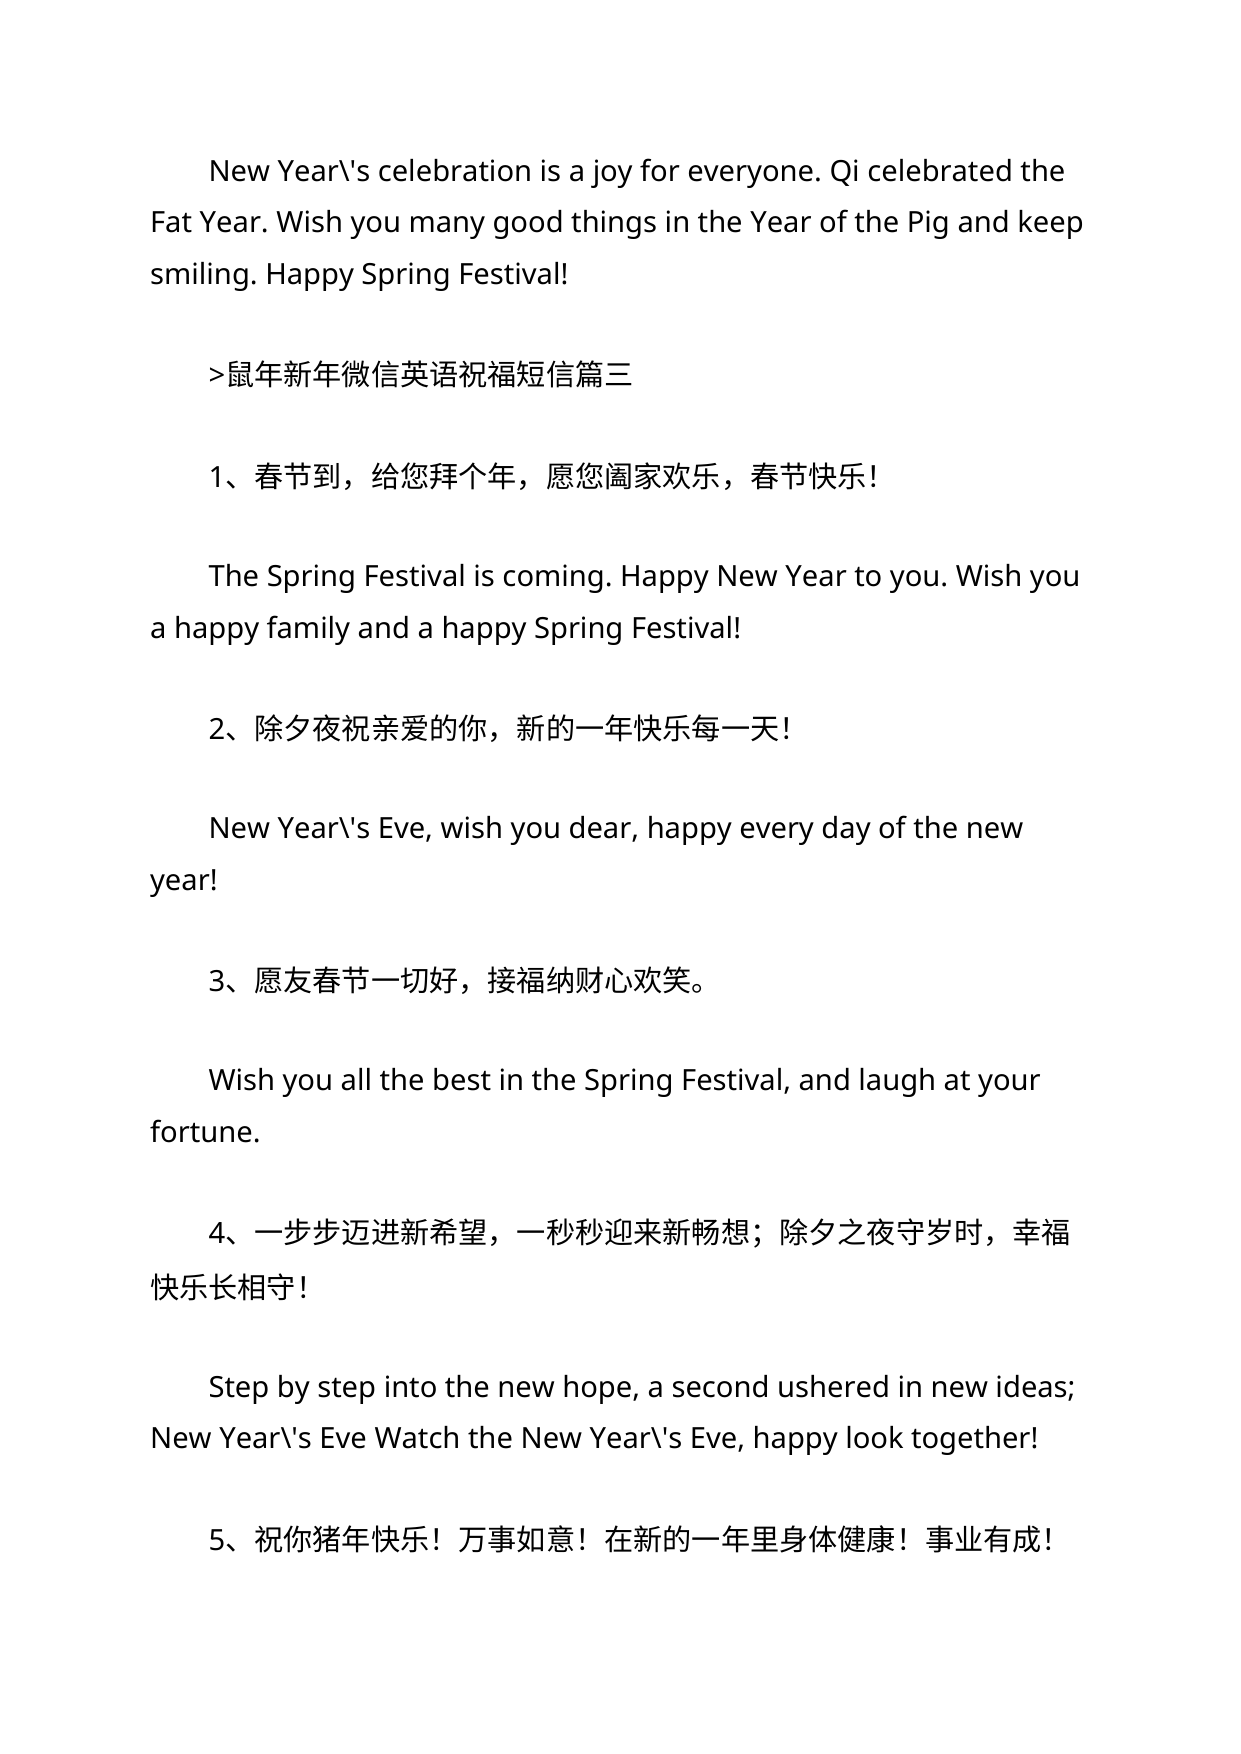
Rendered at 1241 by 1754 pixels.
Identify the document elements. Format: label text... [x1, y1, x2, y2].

text New Year\'s Eve, wish you dear, happy every day of the new year! [150, 807, 1090, 899]
text Step by step into the new hope, a second ushered in new ideas; New Year\'s Eve Watch the New Year\'s Eve, happy look together! [150, 1366, 1090, 1457]
text Wish you all the best in the Spring Festival, and laugh at your fortune. [150, 1059, 1090, 1151]
text New Year\'s celebration is a joy for everyone. Qi celebrated the Fat Year. Wish you many good things in the Year of the Pig and keep smiling. Happy Spring Festival! [150, 150, 1090, 293]
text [150, 1516, 1090, 1559]
text 4、一步步迈进新希望，一秒秒迎来新畅想；除夕之夜守岁时，幸福快乐长相守！ [150, 1209, 1090, 1307]
text 2、除夕夜祝亲爱的你，新的一年快乐每一天！ [150, 706, 1090, 748]
text The Spring Festival is coming. Happy New Year to you. Wish you a happy family and a happy Spring Festival! [150, 556, 1090, 647]
text 3、愿友春节一切好，接福纳财心欢笑。 [150, 957, 1090, 1000]
text >鼠年新年微信英语祝福短信篇三 [150, 352, 1090, 394]
text 1、春节到，给您拜个年，愿您阖家欢乐，春节快乐！ [150, 453, 1090, 496]
